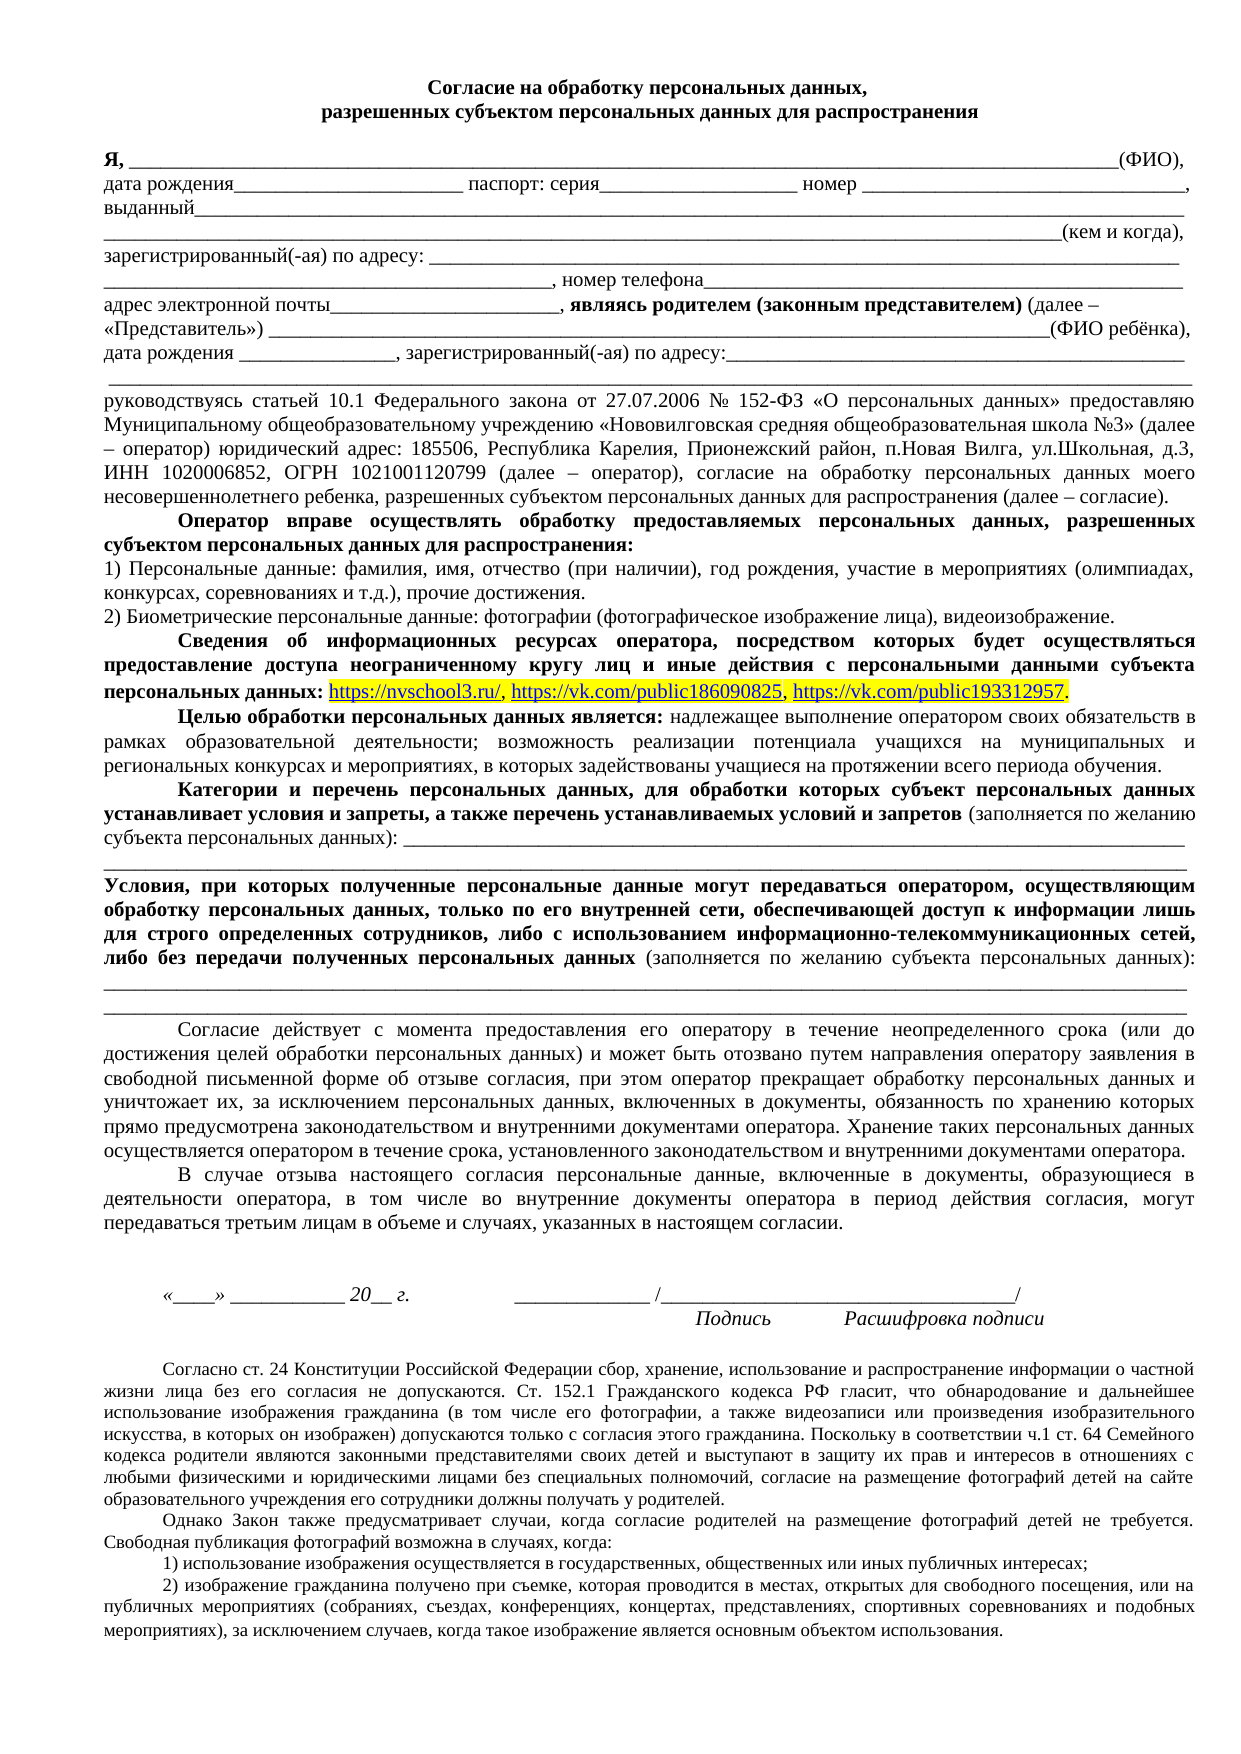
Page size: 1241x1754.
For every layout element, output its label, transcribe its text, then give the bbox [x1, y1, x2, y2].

text Согласно ст. 24 Конституции Российской Федерации сбор, хранение, использование и распространение информации о частной жизни лица без его согласия не допускаются. Ст. 152.1 Гражданского кодекса РФ гласит, что обнародование и дальнейшее использование изображения гражданина (в том числе его фотографии, а также видеозаписи или произведения изобразительного искусства, в которых он изображен) допускаются только с согласия этого гражданина. Поскольку в соответствии ч.1 ст. 64 Семейного кодекса родители являются законными представителями своих детей и выступают в защиту их прав и интересов в отношениях с любыми физическими и юридическими лицами без специальных полномочий, согласие на размещение фотографий детей на сайте образовательного учреждения его сотрудники должны получать у родителей. [103, 1358, 1196, 1509]
text Однако Закон также предусматривает случаи, когда согласие родителей на размещение фотографий детей не требуется. Свободная публикация фотографий возможна в случаях, когда: [103, 1509, 1196, 1552]
text зарегистрированный(-ая) по адресу: ________________________________________________________________________ ___________________________________________, номер телефона______________________________________________ адрес электронной почты______________________, являясь родителем (законным представителем) (далее – «Представитель») ___________________________________________________________________________(ФИО ребёнка), [103, 243, 1196, 339]
text Целью обработки персональных данных является: надлежащее выполнение оператором своих обязательств в рамках образовательной деятельности; возможность реализации потенциала учащихся на муниципальных и региональных конкурсах и мероприятиях, в которых задействованы учащиеся на протяжении всего периода обучения. [103, 704, 1196, 777]
text Подпись Расшифровка подписи [177, 1306, 1196, 1330]
text дата рождения _______________, зарегистрированный(-ая) по адресу:____________________________________________ [103, 339, 1196, 364]
text 1) использование изображения осуществляется в государственных, общественных или иных публичных интересах; [103, 1552, 1196, 1574]
text ________________________________________________________________________________________________________ [103, 849, 1196, 873]
text В случае отзыва настоящего согласия персональные данные, включенные в документы, образующиеся в деятельности оператора, в том числе во внутренние документы оператора в период действия согласия, могут передаваться третьим лицам в объеме и случаях, указанных в настоящем согласии. [103, 1162, 1196, 1234]
text «____» ___________ 20__ г. _____________ /__________________________________/ [103, 1282, 1196, 1306]
text 1) Персональные данные: фамилия, имя, отчество (при наличии), год рождения, участие в мероприятиях (олимпиадах, конкурсах, соревнованиях и т.д.), прочие достижения. [103, 556, 1196, 604]
text Категории и перечень персональных данных, для обработки которых субъект персональных данных устанавливает условия и запреты, а также перечень устанавливаемых условий и запретов (заполняется по желанию субъекта персональных данных): ___________________________________________________________________________ [103, 777, 1196, 849]
text Я, _______________________________________________________________________________________________(ФИО), дата рождения______________________ паспорт: серия___________________ номер _______________________________, выданный_______________________________________________________________________________________________ ____________________________________________________________________________________________(кем и когда), [103, 147, 1196, 243]
text руководствуясь статьей 10.1 Федерального закона от 27.07.2006 № 152-ФЗ «О персональных данных» предоставляю Муниципальному общеобразовательному учреждению «Нововилговская средняя общеобразовательная школа №3» (далее – оператор) юридический адрес: 185506, Республика Карелия, Прионежский район, п.Новая Вилга, ул.Школьная, д.3, ИНН 1020006852, ОГРН 1021001120799 (далее – оператор), согласие на обработку персональных данных моего несовершеннолетнего ребенка, разрешенных субъектом персональных данных для распространения (далее – согласие). [103, 388, 1196, 508]
text ________________________________________________________________________________________________________ [103, 364, 1196, 388]
text Оператор вправе осуществлять обработку предоставляемых персональных данных, разрешенных субъектом персональных данных для распространения: [103, 508, 1196, 556]
text 2) Биометрические персональные данные: фотографии (фотографическое изображение лица), видеоизображение. [103, 604, 1196, 628]
text Согласие действует с момента предоставления его оператору в течение неопределенного срока (или до достижения целей обработки персональных данных) и может быть отозвано путем направления оператору заявления в свободной письменной форме об отзыве согласия, при этом оператор прекращает обработку персональных данных и уничтожает их, за исключением персональных данных, включенных в документы, обязанность по хранению которых прямо предусмотрена законодательством и внутренними документами оператора. Хранение таких персональных данных осуществляется оператором в течение срока, установленного законодательством и внутренними документами оператора. [103, 1017, 1196, 1162]
text Сведения об информационных ресурсах оператора, посредством которых будет осуществляться предоставление доступа неограниченному кругу лиц и иные действия с персональными данными субъекта персональных данных: https://nvschool3.ru/, https://vk.com/public186090825, https://vk.com/public193312957. [103, 628, 1196, 704]
text ________________________________________________________________________________________________________ [103, 993, 1196, 1017]
text Согласие на обработку персональных данных, разрешенных субъектом персональных данных для распространения [103, 75, 1196, 123]
text Условия, при которых полученные персональные данные могут передаваться оператором, осуществляющим обработку персональных данных, только по его внутренней сети, обеспечивающей доступ к информации лишь для строго определенных сотрудников, либо с использованием информационно-телекоммуникационных сетей, либо без передачи полученных персональных данных (заполняется по желанию субъекта персональных данных): ________________________________________________________________________________________________________ [103, 873, 1196, 993]
text 2) изображение гражданина получено при съемке, которая проводится в местах, открытых для свободного посещения, или на публичных мероприятиях (собраниях, съездах, конференциях, концертах, представлениях, спортивных соревнованиях и подобных мероприятиях), за исключением случаев, когда такое изображение является основным объектом использования. [103, 1574, 1196, 1641]
